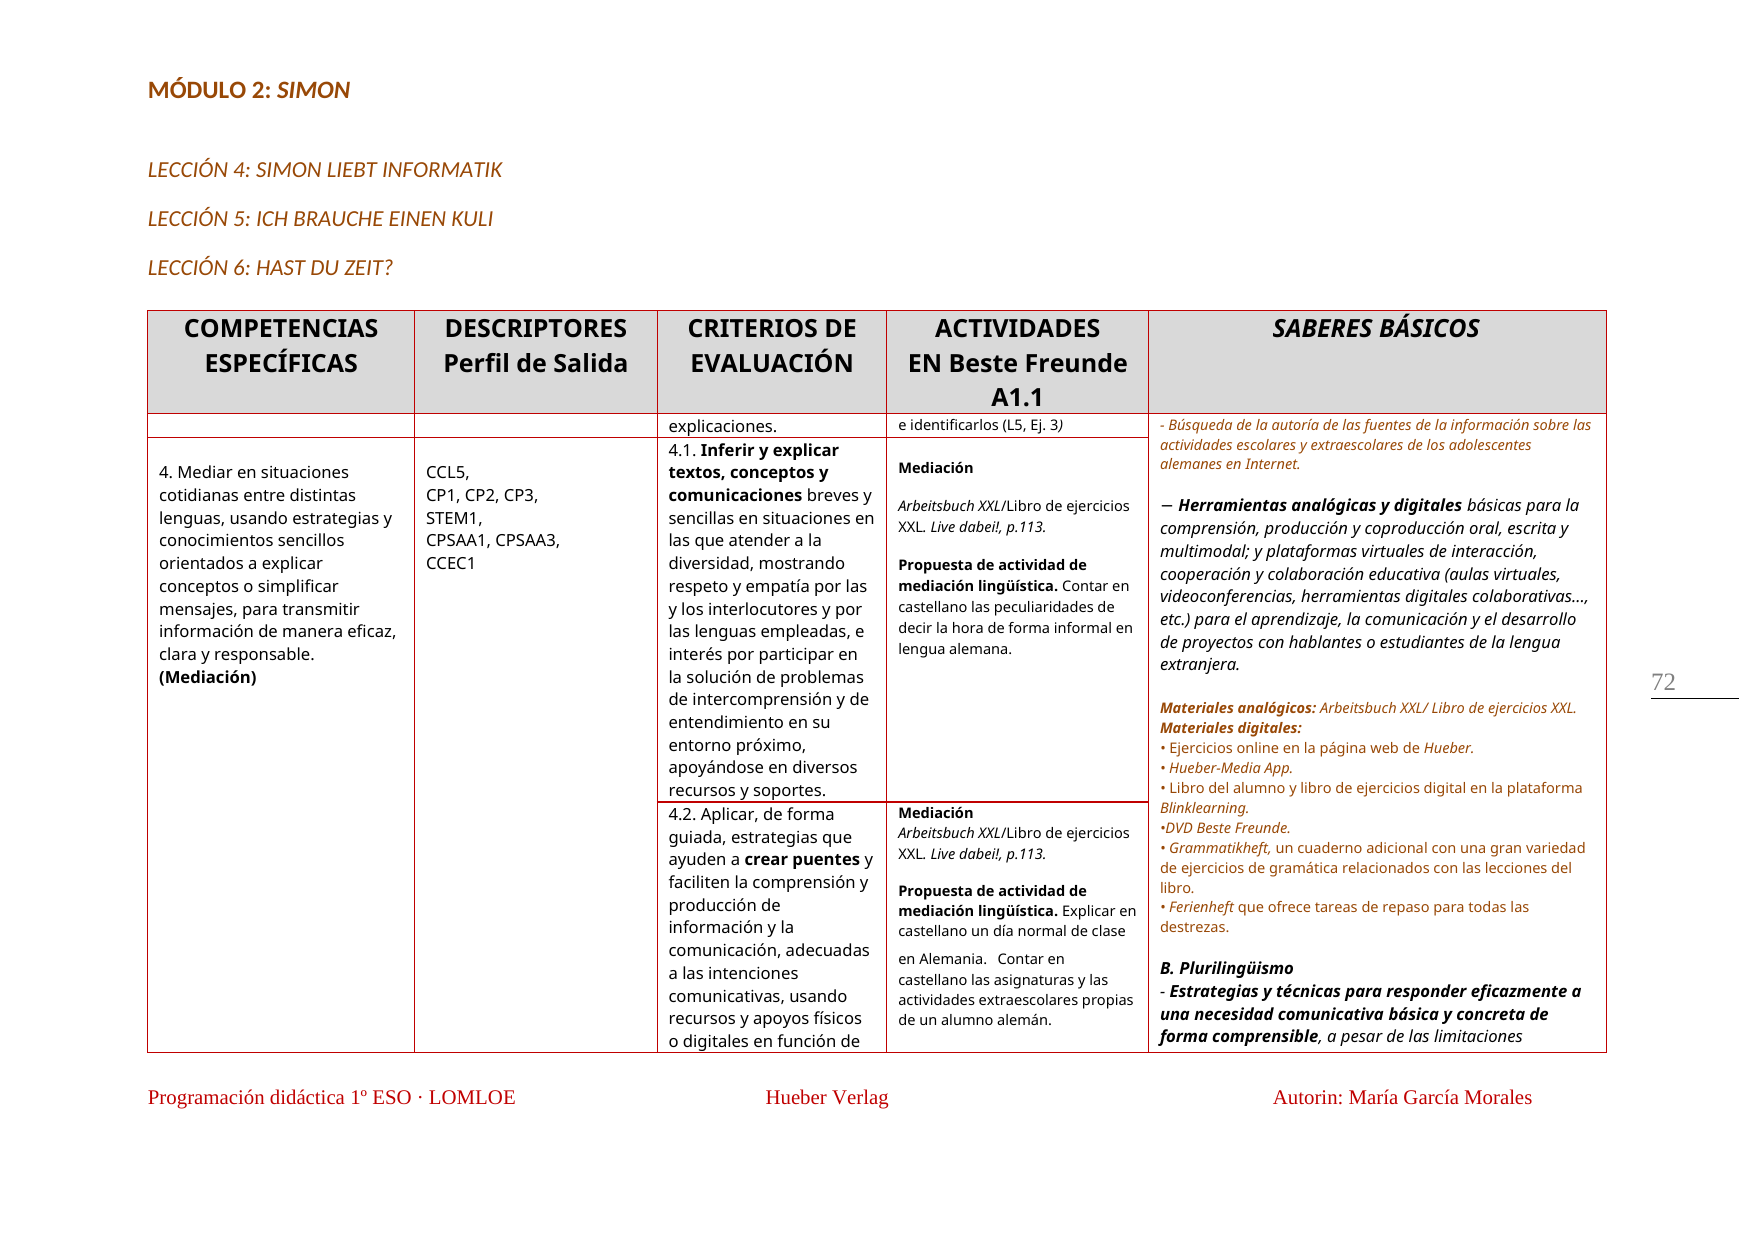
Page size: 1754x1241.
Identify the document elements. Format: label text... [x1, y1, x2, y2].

table_header SABERES BÁSICOS [1149, 311, 1606, 413]
table_header CRITERIOS DE EVALUACIÓN [658, 311, 886, 413]
table_cell Mediación Arbeitsbuch XXL/Libro de ejercicios XXL. Live dabei!, p.113. Propuesta de actividad de mediación lingüística. Explicar en castellano un día normal de clase en Alemania. Contar en castellano las asignaturas y las actividades extraescolares propias de un alumno alemán. [887, 803, 1148, 1052]
table_header ACTIVIDADES EN Beste Freunde A1.1 [887, 311, 1148, 413]
table_cell CCL5, CP1, CP2, CP3, STEM1, CPSAA1, CPSAA3, CCEC1 [415, 438, 657, 1052]
table_cell 4.1. Inferir y explicar textos, conceptos y comunicaciones breves y sencillas en situaciones en las que atender a la diversidad, mostrando respeto y empatía por las y los interlocutores y por las lenguas empleadas, e interés por participar en la solución de problemas de intercomprensión y de entendimiento en su entorno próximo, apoyándose en diversos recursos y soportes. [658, 438, 886, 801]
table_header DESCRIPTORES Perfil de Salida [415, 311, 657, 413]
table_cell Mediación Arbeitsbuch XXL/Libro de ejercicios XXL. Live dabei!, p.113. Propuesta de actividad de mediación lingüística. Contar en castellano las peculiaridades de decir la hora de forma informal en lengua alemana. [887, 438, 1148, 801]
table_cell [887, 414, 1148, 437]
table_cell 4.2. Aplicar, de forma guiada, estrategias que ayuden a crear puentes y faciliten la comprensión y producción de información y la comunicación, adecuadas a las intenciones comunicativas, usando recursos y apoyos físicos o digitales en función de las necesidades de cada momento [658, 803, 886, 1052]
table_header COMPETENCIAS ESPECÍFICAS [148, 311, 414, 413]
table_cell 4. Mediar en situaciones cotidianas entre distintas lenguas, usando estrategias y conocimientos sencillos orientados a explicar conceptos o simplificar mensajes, para transmitir información de manera eficaz, clara y responsable. (Mediación) [148, 438, 414, 1052]
